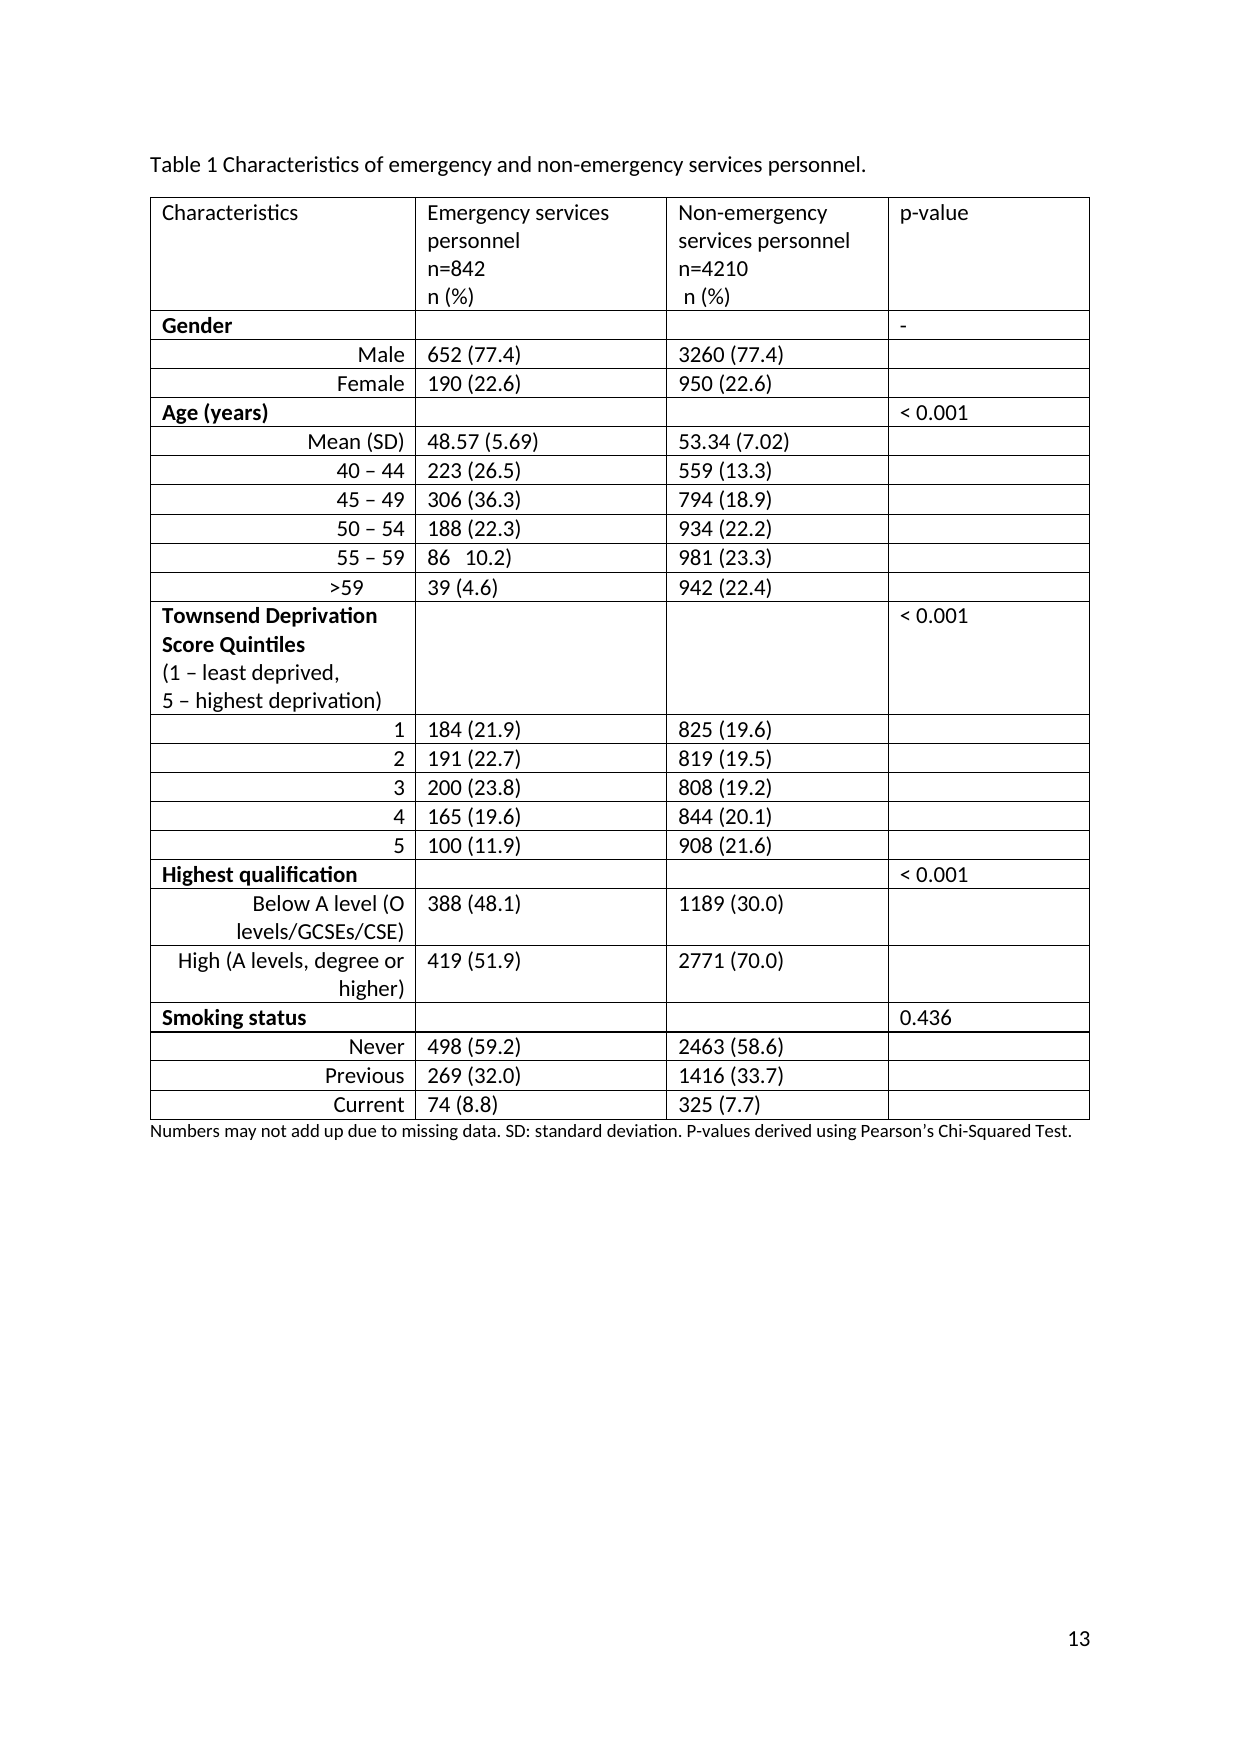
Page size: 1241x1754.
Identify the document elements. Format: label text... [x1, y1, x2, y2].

table_cell 808 (19.2) [667, 773, 888, 801]
table_cell 165 (19.6) [416, 802, 666, 830]
table_cell [889, 802, 1089, 830]
table_cell < 0.001 [889, 398, 1089, 426]
table_cell 39 (4.6) [416, 573, 666, 601]
table_cell 190 (22.6) [416, 369, 666, 397]
table_cell [889, 1033, 1089, 1060]
table_cell [889, 1091, 1089, 1118]
table_cell Current [151, 1091, 415, 1118]
table_cell 981 (23.3) [667, 544, 888, 572]
table_cell 223 (26.5) [416, 456, 666, 484]
table_cell Mean (SD) [151, 427, 415, 455]
table_header Non-emergency services personnel n=4210 n (%) [667, 198, 888, 310]
table_cell 100 (11.9) [416, 831, 666, 859]
text Numbers may not add up due to missing data. SD: standard deviation. P-values derived using Pearson’s Chi-Squared Test. [150, 1120, 1090, 1142]
table_cell 269 (32.0) [416, 1061, 666, 1089]
table_cell Smoking status [151, 1003, 415, 1031]
table_cell 388 (48.1) [416, 889, 666, 945]
table_cell 3260 (77.4) [667, 340, 888, 368]
table_cell 844 (20.1) [667, 802, 888, 830]
table_cell [889, 485, 1089, 513]
table_cell [889, 544, 1089, 572]
table_cell [889, 340, 1089, 368]
table_cell [416, 1003, 666, 1031]
table_cell 306 (36.3) [416, 485, 666, 513]
table_cell >59 [151, 573, 415, 601]
table_cell Female [151, 369, 415, 397]
table_cell [667, 311, 888, 339]
table_cell [416, 311, 666, 339]
table_cell [889, 946, 1089, 1002]
table_header p-value [889, 198, 1089, 310]
table_cell 794 (18.9) [667, 485, 888, 513]
table_cell 191 (22.7) [416, 744, 666, 772]
table_cell 934 (22.2) [667, 515, 888, 542]
table_cell 4 [151, 802, 415, 830]
table_cell [889, 515, 1089, 542]
table_cell Highest qualification [151, 860, 415, 888]
table_header Characteristics [151, 198, 415, 310]
table_cell [667, 602, 888, 714]
table_cell 10.2) [416, 544, 666, 572]
table_cell [889, 573, 1089, 601]
table_cell 200 (23.8) [416, 773, 666, 801]
text Table 1 Characteristics of emergency and non-emergency services personnel. [150, 150, 1090, 178]
table_cell 942 (22.4) [667, 573, 888, 601]
table_header Emergency services personnel n=842 n (%) [416, 198, 666, 310]
table_cell 74 (8.8) [416, 1091, 666, 1118]
table_cell 419 (51.9) [416, 946, 666, 1002]
table_cell 50 – 54 [151, 515, 415, 542]
table_cell 188 (22.3) [416, 515, 666, 542]
table_cell [889, 427, 1089, 455]
table_cell 325 (7.7) [667, 1091, 888, 1118]
table_cell [667, 860, 888, 888]
table_cell 45 – 49 [151, 485, 415, 513]
table_cell < 0.001 [889, 860, 1089, 888]
table_cell [416, 602, 666, 714]
table_cell 819 (19.5) [667, 744, 888, 772]
table_cell Previous [151, 1061, 415, 1089]
table_cell 559 (13.3) [667, 456, 888, 484]
table_cell [889, 369, 1089, 397]
table_cell < 0.001 [889, 602, 1089, 714]
table_cell 1416 (33.7) [667, 1061, 888, 1089]
table_cell Below A level (O levels/GCSEs/CSE) [151, 889, 415, 945]
table_cell 1189 (30.0) [667, 889, 888, 945]
table_cell Townsend Deprivation Score Quintiles (1 – least deprived, 5 – highest deprivation) [151, 602, 415, 714]
table_cell [889, 1061, 1089, 1089]
table_cell Male [151, 340, 415, 368]
table_cell 2 [151, 744, 415, 772]
table_cell Gender [151, 311, 415, 339]
table_cell 53.34 (7.02) [667, 427, 888, 455]
table_cell 3 [151, 773, 415, 801]
table_cell [667, 398, 888, 426]
table_cell [889, 456, 1089, 484]
table_cell 40 – 44 [151, 456, 415, 484]
table_cell 2771 (70.0) [667, 946, 888, 1002]
table_cell [416, 860, 666, 888]
table_cell [889, 889, 1089, 945]
table_cell [889, 831, 1089, 859]
table_cell 184 (21.9) [416, 715, 666, 743]
table_cell 498 (59.2) [416, 1033, 666, 1060]
table_cell 2463 (58.6) [667, 1033, 888, 1060]
table_cell High (A levels, degree or higher) [151, 946, 415, 1002]
table_cell 1 [151, 715, 415, 743]
table_cell [889, 715, 1089, 743]
table_cell 55 – 59 [151, 544, 415, 572]
table_cell - [889, 311, 1089, 339]
table_cell [889, 744, 1089, 772]
table_cell Never [151, 1033, 415, 1060]
table_cell 950 (22.6) [667, 369, 888, 397]
table_cell 0.436 [889, 1003, 1089, 1031]
table_cell 825 (19.6) [667, 715, 888, 743]
table_cell 908 (21.6) [667, 831, 888, 859]
table_cell [667, 1003, 888, 1031]
table_cell 5 [151, 831, 415, 859]
table_cell Age (years) [151, 398, 415, 426]
table_cell [416, 398, 666, 426]
table_cell 48.57 (5.69) [416, 427, 666, 455]
table_cell [889, 773, 1089, 801]
table_cell 652 (77.4) [416, 340, 666, 368]
